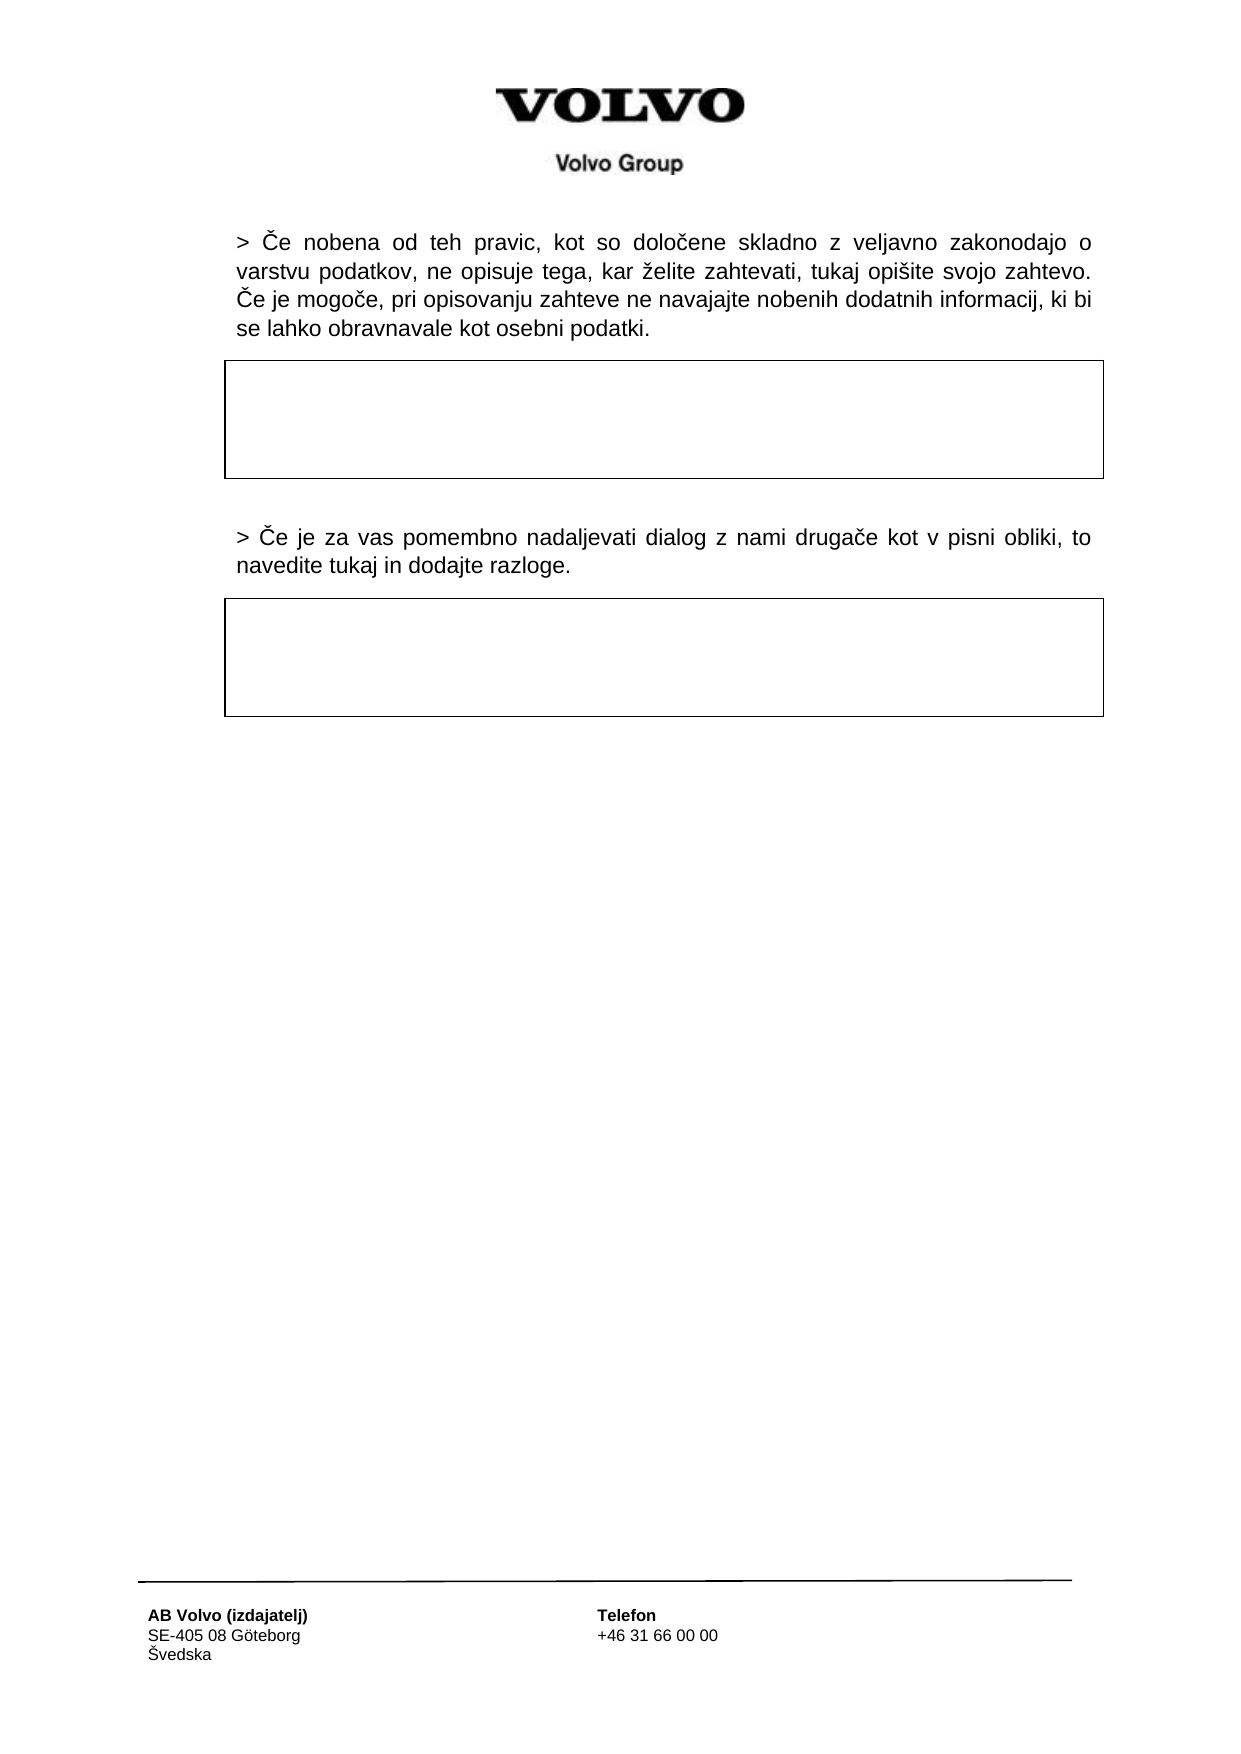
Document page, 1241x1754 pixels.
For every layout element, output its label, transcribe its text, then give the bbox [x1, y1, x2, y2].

text > Če nobena od teh pravic, kot so določene skladno z veljavno zakonodajo o varstvu podatkov, ne opisuje tega, kar želite zahtevati, tukaj opišite svojo zahtevo. Če je mogoče, pri opisovanju zahteve ne navajajte nobenih dodatnih informacij, ki bi se lahko obravnavale kot osebni podatki. [236, 229, 1093, 341]
text > Če je za vas pomembno nadaljevati dialog z nami drugače kot v pisni obliki, to navedite tukaj in dodajte razloge. [236, 524, 1093, 579]
table_header [226, 361, 1103, 478]
table_header [226, 599, 1103, 716]
picture [495, 88, 745, 175]
